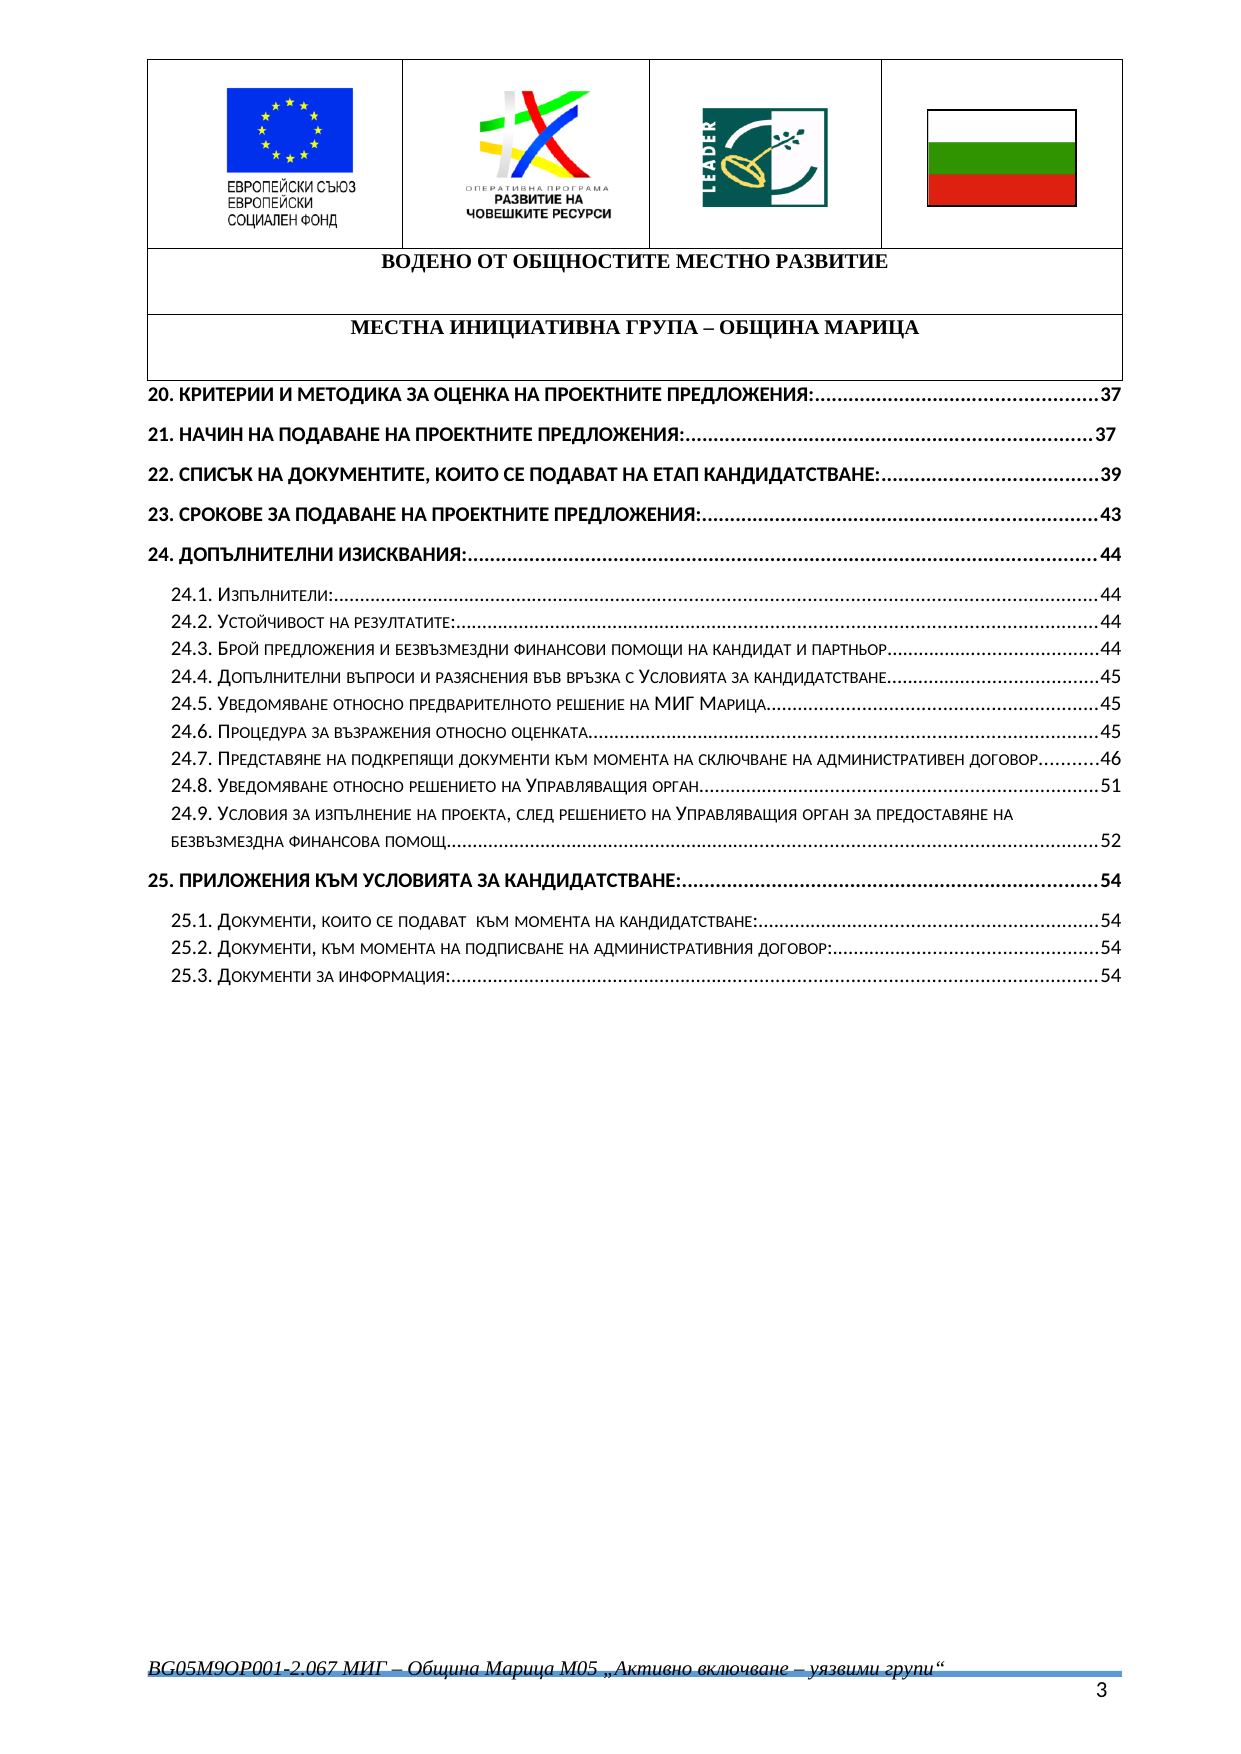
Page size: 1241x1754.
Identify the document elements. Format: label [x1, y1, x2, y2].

picture [702, 108, 828, 207]
picture [441, 73, 628, 233]
picture [218, 60, 398, 246]
